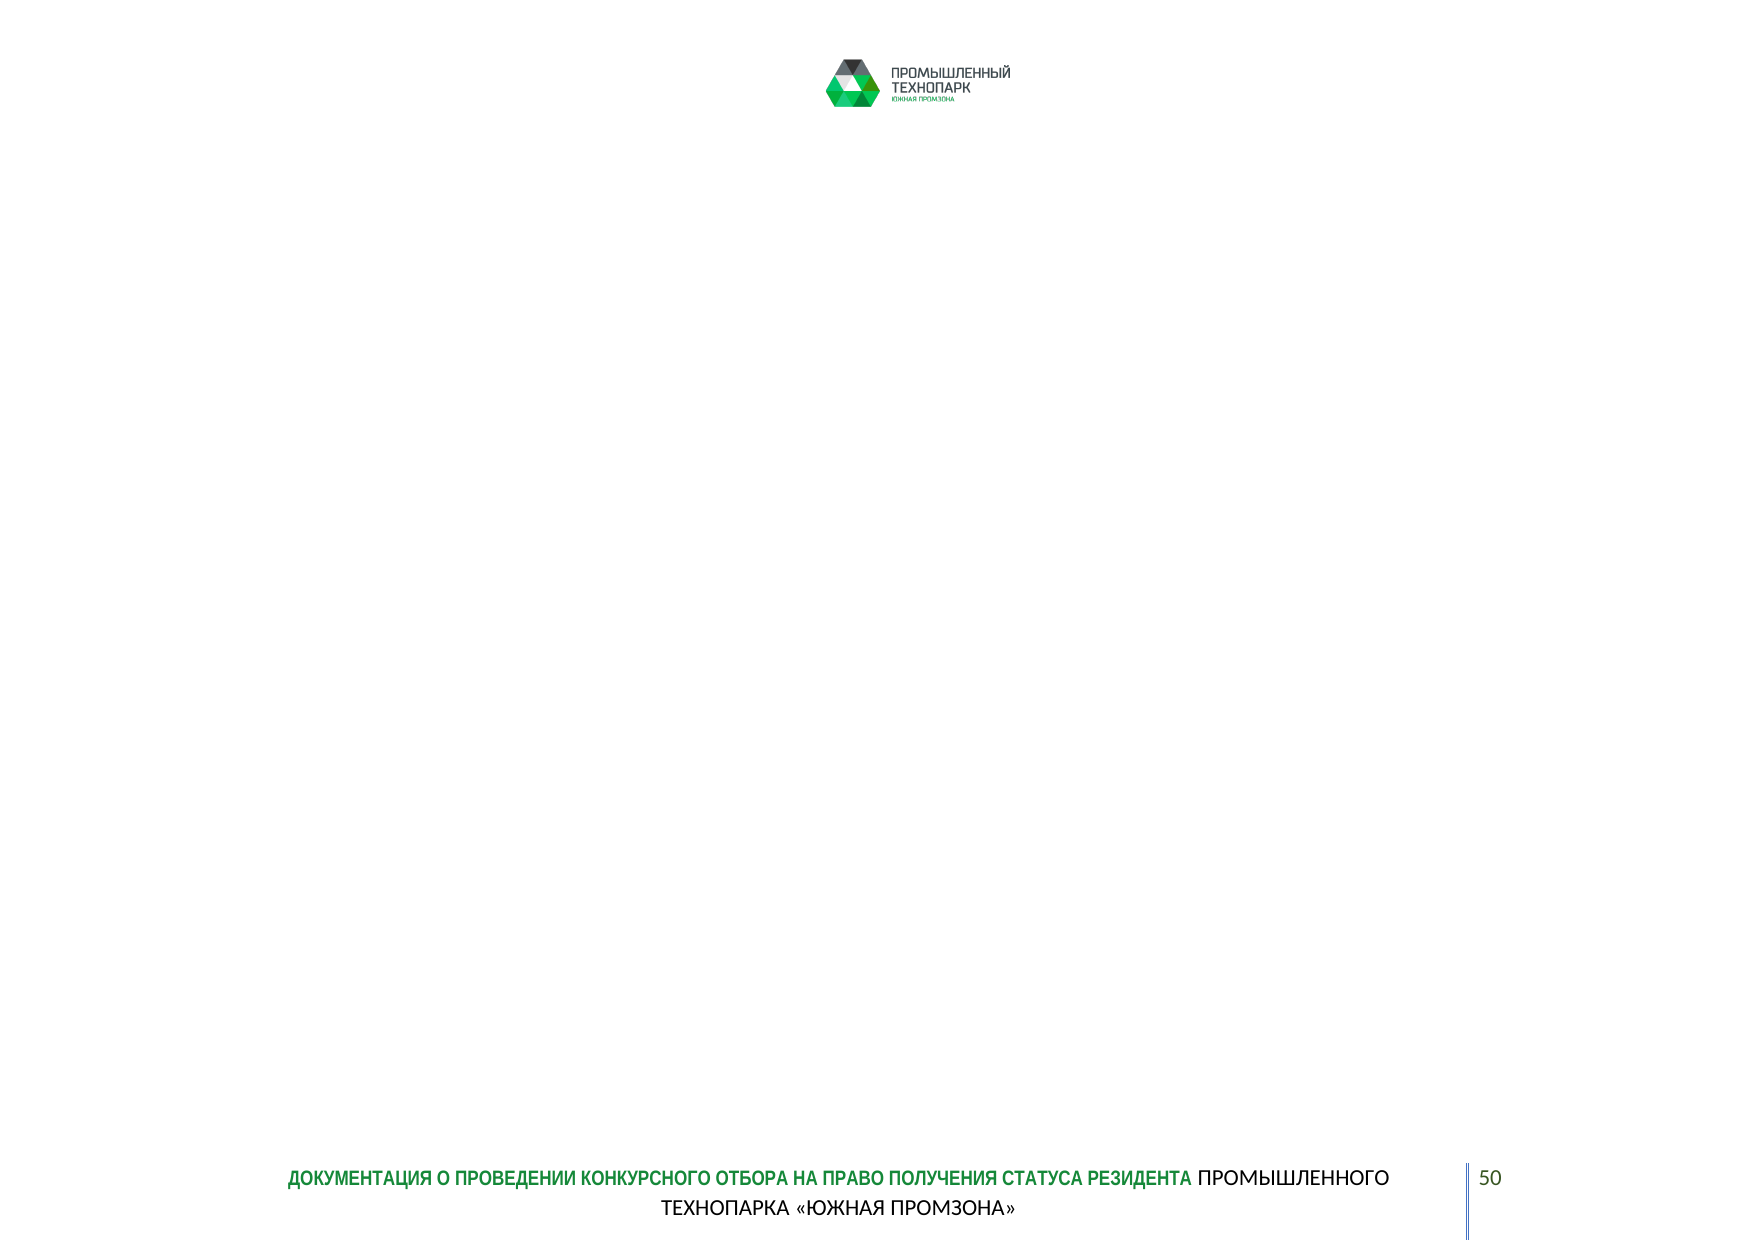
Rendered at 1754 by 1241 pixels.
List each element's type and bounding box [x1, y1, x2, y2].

picture [811, 31, 1019, 135]
